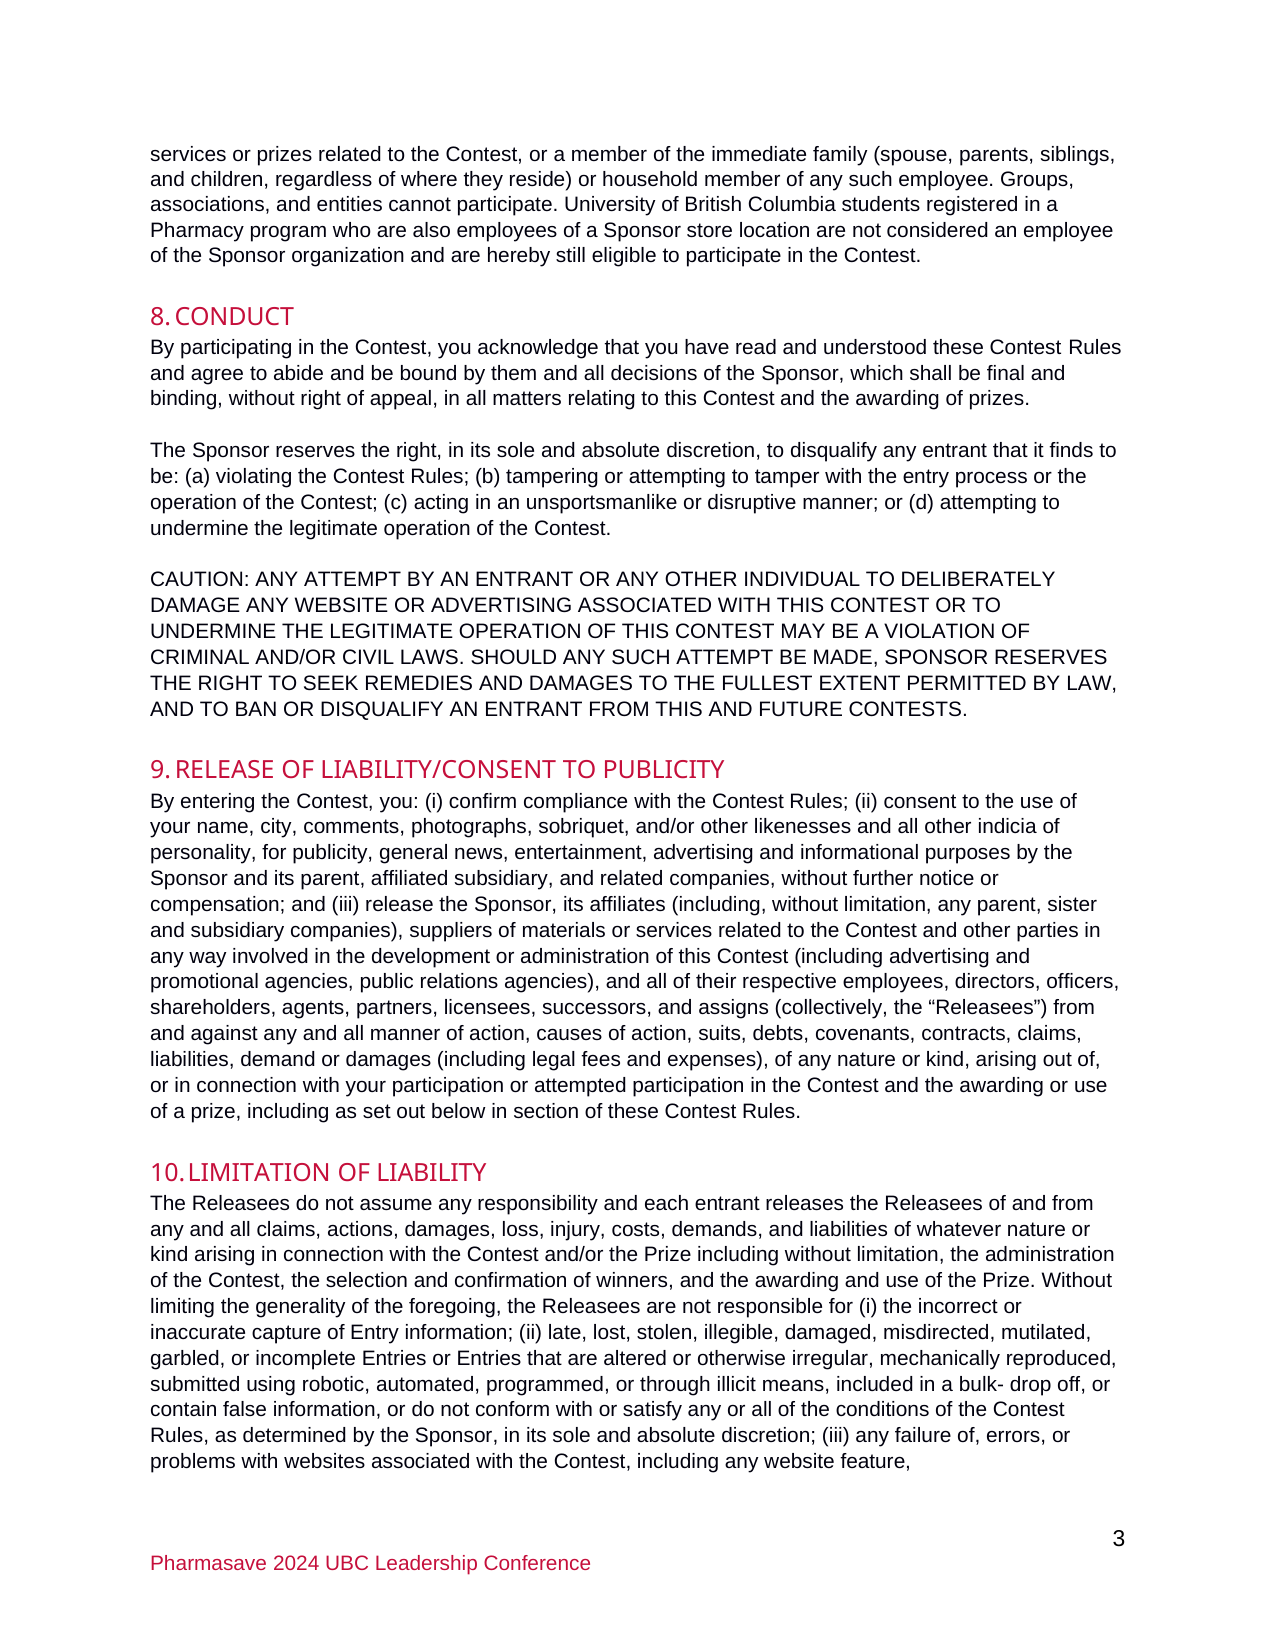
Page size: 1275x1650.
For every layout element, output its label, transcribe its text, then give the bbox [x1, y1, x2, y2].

text The Releasees do not assume any responsibility and each entrant releases the Releasees of and from any and all claims, actions, damages, loss, injury, costs, demands, and liabilities of whatever nature or kind arising in connection with the Contest and/or the Prize including without limitation, the administration of the Contest, the selection and confirmation of winners, and the awarding and use of the Prize. Without limiting the generality of the foregoing, the Releasees are not responsible for (i) the incorrect or inaccurate capture of Entry information; (ii) late, lost, stolen, illegible, damaged, misdirected, mutilated, garbled, or incomplete Entries or Entries that are altered or otherwise irregular, mechanically reproduced, submitted using robotic, automated, programmed, or through illicit means, included in a bulk- drop off, or contain false information, or do not conform with or satisfy any or all of the conditions of the Contest Rules, as determined by the Sponsor, in its sole and absolute discretion; (iii) any failure of, errors, or problems with websites associated with the Contest, including any website feature, [150, 1191, 1123, 1473]
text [150, 142, 1135, 267]
text CAUTION: ANY ATTEMPT BY AN ENTRANT OR ANY OTHER INDIVIDUAL TO DELIBERATELY DAMAGE ANY WEBSITE OR ADVERTISING ASSOCIATED WITH THIS CONTEST OR TO UNDERMINE THE LEGITIMATE OPERATION OF THIS CONTEST MAY BE A VIOLATION OF CRIMINAL AND/OR CIVIL LAWS. SHOULD ANY SUCH ATTEMPT BE MADE, SPONSOR RESERVES THE RIGHT TO SEEK REMEDIES AND DAMAGES TO THE FULLEST EXTENT PERMITTED BY LAW, AND TO BAN OR DISQUALIFY AN ENTRANT FROM THIS AND FUTURE CONTESTS. [150, 567, 1117, 720]
subtitle RELEASE OF LIABILITY/CONSENT TO PUBLICITY [150, 752, 1135, 786]
text By participating in the Contest, you acknowledge that you have read and understood these Contest Rules and agree to abide and be bound by them and all decisions of the Sponsor, which shall be final and binding, without right of appeal, in all matters relating to this Contest and the awarding of prizes. [150, 334, 1123, 410]
subtitle CONDUCT [150, 298, 1135, 332]
text By entering the Contest, you: (i) confirm compliance with the Contest Rules; (ii) consent to the use of your name, city, comments, photographs, sobriquet, and/or other likenesses and all other indicia of personality, for publicity, general news, entertainment, advertising and informational purposes by the Sponsor and its parent, affiliated subsidiary, and related companies, without further notice or compensation; and (iii) release the Sponsor, its affiliates (including, without limitation, any parent, sister and subsidiary companies), suppliers of materials or services related to the Contest and other parties in any way involved in the development or administration of this Contest (including advertising and promotional agencies, public relations agencies), and all of their respective employees, directors, officers, shareholders, agents, partners, licensees, successors, and assigns (collectively, the “Releasees”) from and against any and all manner of action, causes of action, suits, debts, covenants, contracts, claims, liabilities, demand or damages (including legal fees and expenses), of any nature or kind, arising out of, or in connection with your participation or attempted participation in the Contest and the awarding or use of a prize, including as set out below in section of these Contest Rules. [150, 788, 1123, 1122]
text The Sponsor reserves the right, in its sole and absolute discretion, to disqualify any entrant that it finds to be: (a) violating the Contest Rules; (b) tampering or attempting to tamper with the entry process or the operation of the Contest; (c) acting in an unsportsmanlike or disruptive manner; or (d) attempting to undermine the legitimate operation of the Contest. [150, 438, 1117, 539]
subtitle LIMITATION OF LIABILITY [150, 1154, 1135, 1188]
